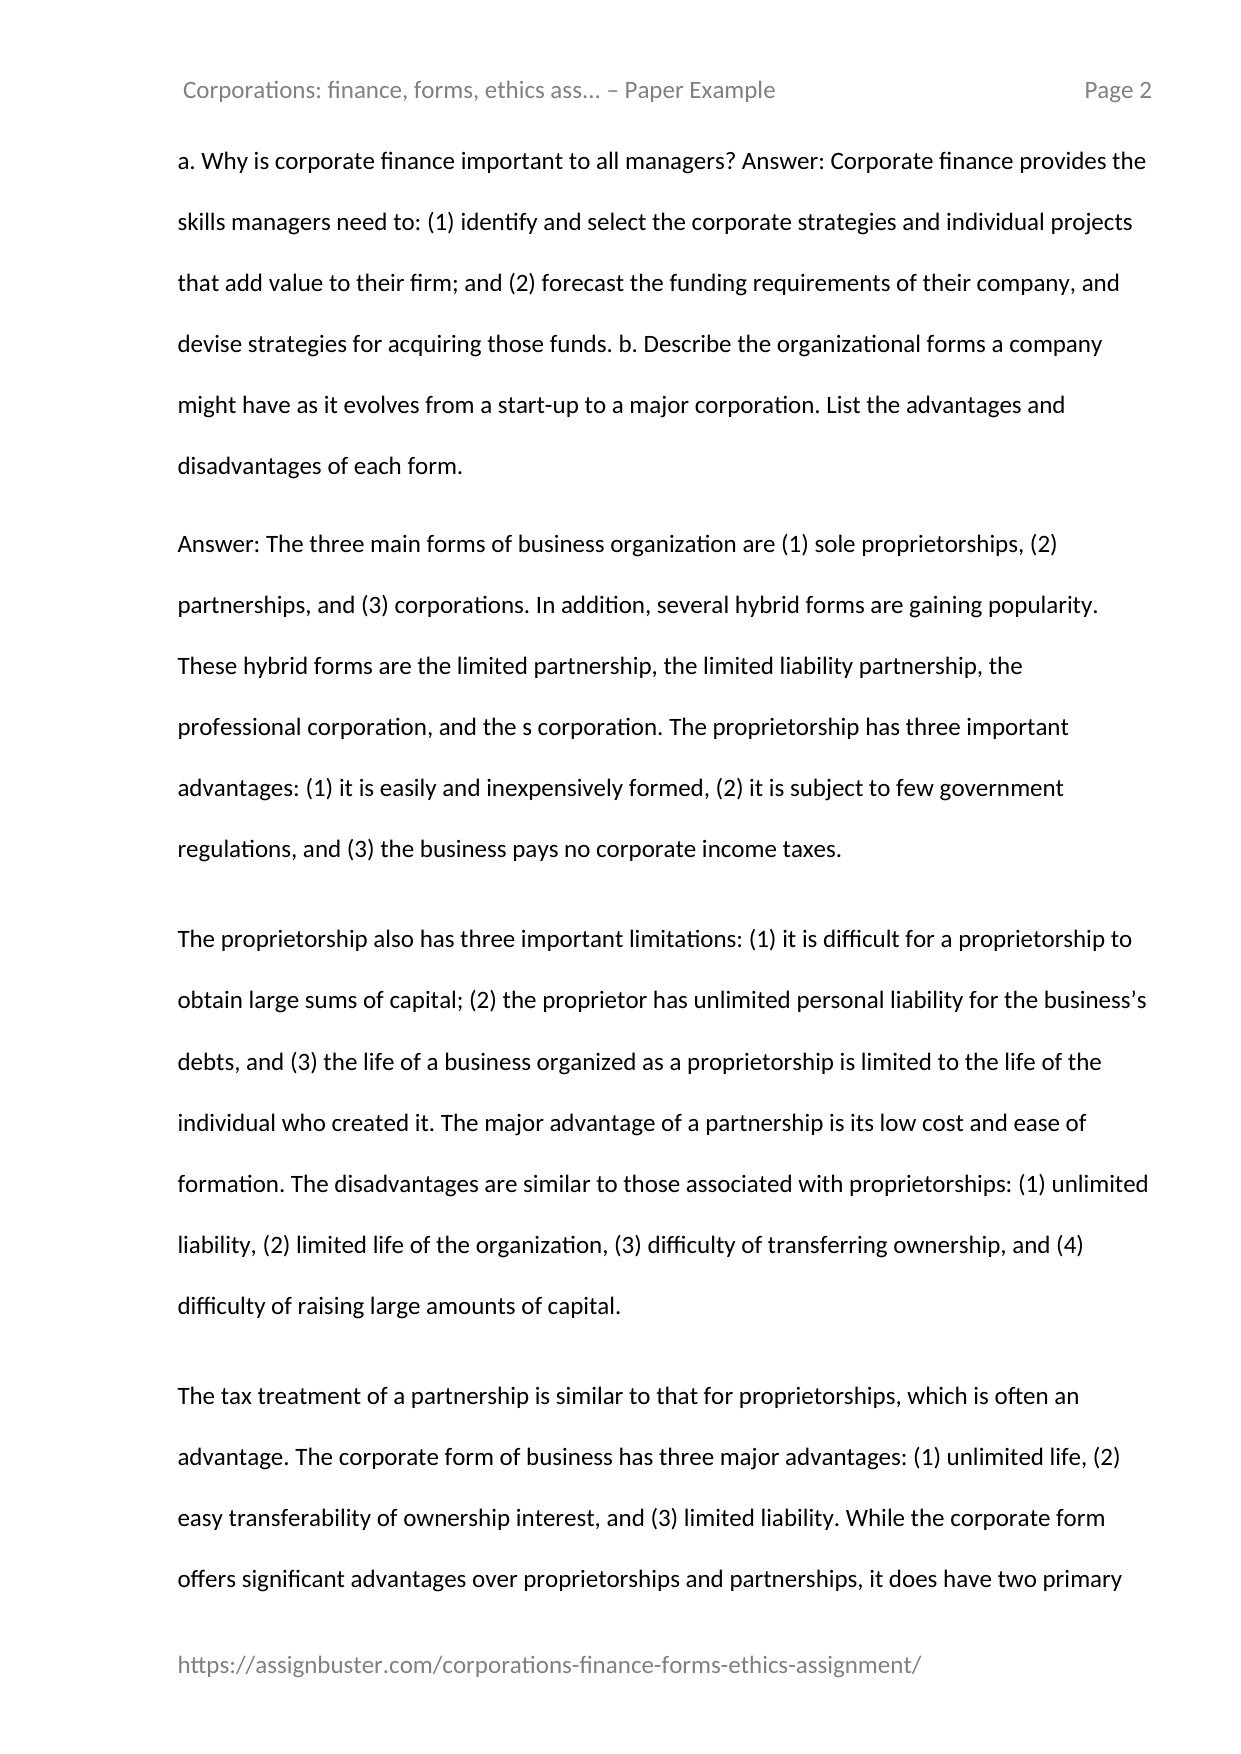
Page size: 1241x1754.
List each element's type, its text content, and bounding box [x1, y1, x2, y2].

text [177, 1380, 1152, 1594]
text Answer: The three main forms of business organization are (1) sole proprietorships, (2) partnerships, and (3) corporations. In addition, several hybrid forms are gaining popularity. These hybrid forms are the limited partnership, the limited liability partnership, the professional corporation, and the s corporation. The proprietorship has three important advantages: (1) it is easily and inexpensively formed, (2) it is subject to few government regulations, and (3) the business pays no corporate income taxes. [177, 528, 1152, 864]
text The proprietorship also has three important limitations: (1) it is difficult for a proprietorship to obtain large sums of capital; (2) the proprietor has unlimited personal liability for the business’s debts, and (3) the life of a business organized as a proprietorship is limited to the life of the individual who created it. The major advantage of a partnership is its low cost and ease of formation. The disadvantages are similar to those associated with proprietorships: (1) unlimited liability, (2) limited life of the organization, (3) difficulty of transferring ownership, and (4) difficulty of raising large amounts of capital. [177, 924, 1152, 1320]
text a. Why is corporate finance important to all managers? Answer: Corporate finance provides the skills managers need to: (1) identify and select the corporate strategies and individual projects that add value to their firm; and (2) forecast the funding requirements of their company, and devise strategies for acquiring those funds. b. Describe the organizational forms a company might have as it evolves from a start-up to a major corporation. List the advantages and disadvantages of each form. [177, 145, 1152, 481]
